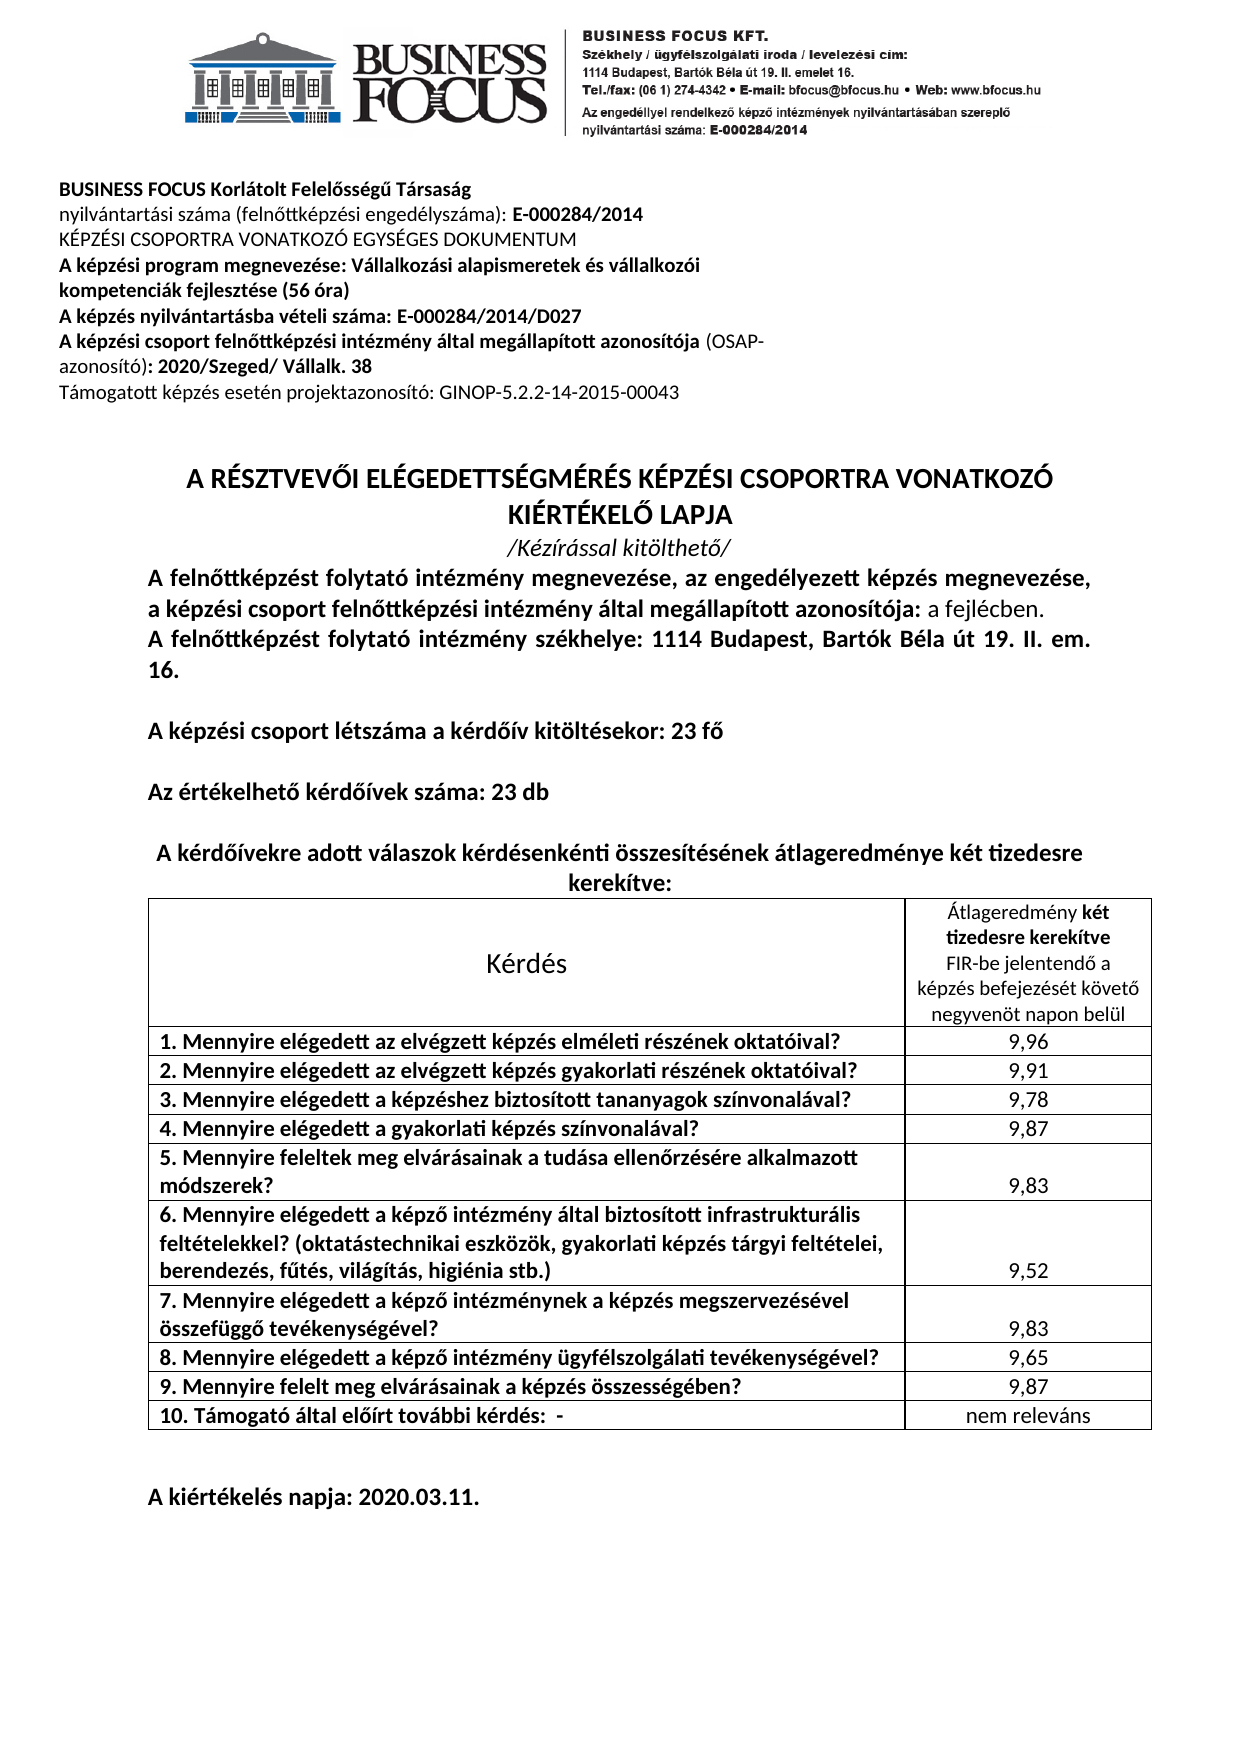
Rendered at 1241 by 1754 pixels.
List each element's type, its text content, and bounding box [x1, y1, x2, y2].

table_cell nem releváns [906, 1401, 1151, 1429]
table_cell 9,87 [906, 1115, 1151, 1142]
text Az értékelhető kérdőívek száma: 23 db [148, 776, 1093, 807]
table_cell 7. Mennyire elégedett a képző intézménynek a képzés megszervezésével összefüggő tevékenységével? [149, 1286, 904, 1342]
picture [147, 14, 1093, 151]
text A képzés nyilvántartásba vételi száma: E-000284/2014/D027 [59, 303, 797, 328]
table_cell 9. Mennyire felelt meg elvárásainak a képzés összességében? [149, 1372, 904, 1400]
table_cell 9,78 [906, 1085, 1151, 1113]
text Támogatott képzés esetén projektazonosító: GINOP-5.2.2-14-2015-00043 [59, 379, 797, 404]
text A képzési csoport létszáma a kérdőív kitöltésekor: 23 fő [148, 715, 1093, 746]
text A képzési csoport felnőttképzési intézmény által megállapított azonosítója (OSAP-azonosító): 2020/Szeged/ Vállalk. 38 [59, 328, 797, 379]
table_cell 9,83 [906, 1144, 1151, 1199]
table_cell 4. Mennyire elégedett a gyakorlati képzés színvonalával? [149, 1115, 904, 1142]
text A képzési program megnevezése: Vállalkozási alapismeretek és vállalkozói kompetenciák fejlesztése (56 óra) [59, 252, 797, 303]
table_cell 9,52 [906, 1201, 1151, 1285]
text A résztvevői elégedettségmérés képzési csoportra vonatkozó kiértékelő lapja [148, 461, 1093, 532]
text /Kézírással kitölthető/ [148, 532, 1093, 562]
table_header Átlageredmény két tizedesre kerekítve FIR-be jelentendő a képzés befejezését követő negyvenöt napon belül [906, 899, 1151, 1026]
table_cell 1. Mennyire elégedett az elvégzett képzés elméleti részének oktatóival? [149, 1027, 904, 1055]
text A kiértékelés napja: 2020.03.11. [148, 1481, 1093, 1511]
text A felnőttképzést folytató intézmény megnevezése, az engedélyezett képzés megnevezése, a képzési csoport felnőttképzési intézmény által megállapított azonosítója: a fejlécben. [148, 562, 1093, 623]
text nyilvántartási száma (felnőttképzési engedélyszáma): E-000284/2014 [59, 201, 797, 227]
table_cell 9,96 [906, 1027, 1151, 1055]
table_cell 5. Mennyire feleltek meg elvárásainak a tudása ellenőrzésére alkalmazott módszerek? [149, 1144, 904, 1199]
table_cell 9,65 [906, 1343, 1151, 1371]
table_cell 6. Mennyire elégedett a képző intézmény által biztosított infrastrukturális feltételekkel? (oktatástechnikai eszközök, gyakorlati képzés tárgyi feltételei, berendezés, fűtés, világítás, higiénia stb.) [149, 1201, 904, 1285]
text A felnőttképzést folytató intézmény székhelye: 1114 Budapest, Bartók Béla út 19. II. em. 16. [148, 623, 1093, 684]
table_header Kérdés [149, 899, 904, 1026]
table_cell 9,87 [906, 1372, 1151, 1400]
table_cell 9,91 [906, 1056, 1151, 1084]
table_cell 10. Támogató által előírt további kérdés: - [149, 1401, 904, 1429]
table_cell 2. Mennyire elégedett az elvégzett képzés gyakorlati részének oktatóival? [149, 1056, 904, 1084]
table_cell 9,83 [906, 1286, 1151, 1342]
text KÉPZÉSI CSOPORTRA VONATKOZÓ EGYSÉGES DOKUMENTUM [59, 227, 797, 252]
table_cell 3. Mennyire elégedett a képzéshez biztosított tananyagok színvonalával? [149, 1085, 904, 1113]
text BUSINESS FOCUS Korlátolt Felelősségű Társaság [59, 176, 1093, 201]
table_cell 8. Mennyire elégedett a képző intézmény ügyfélszolgálati tevékenységével? [149, 1343, 904, 1371]
text A kérdőívekre adott válaszok kérdésenkénti összesítésének átlageredménye két tizedesre kerekítve: [148, 837, 1093, 898]
